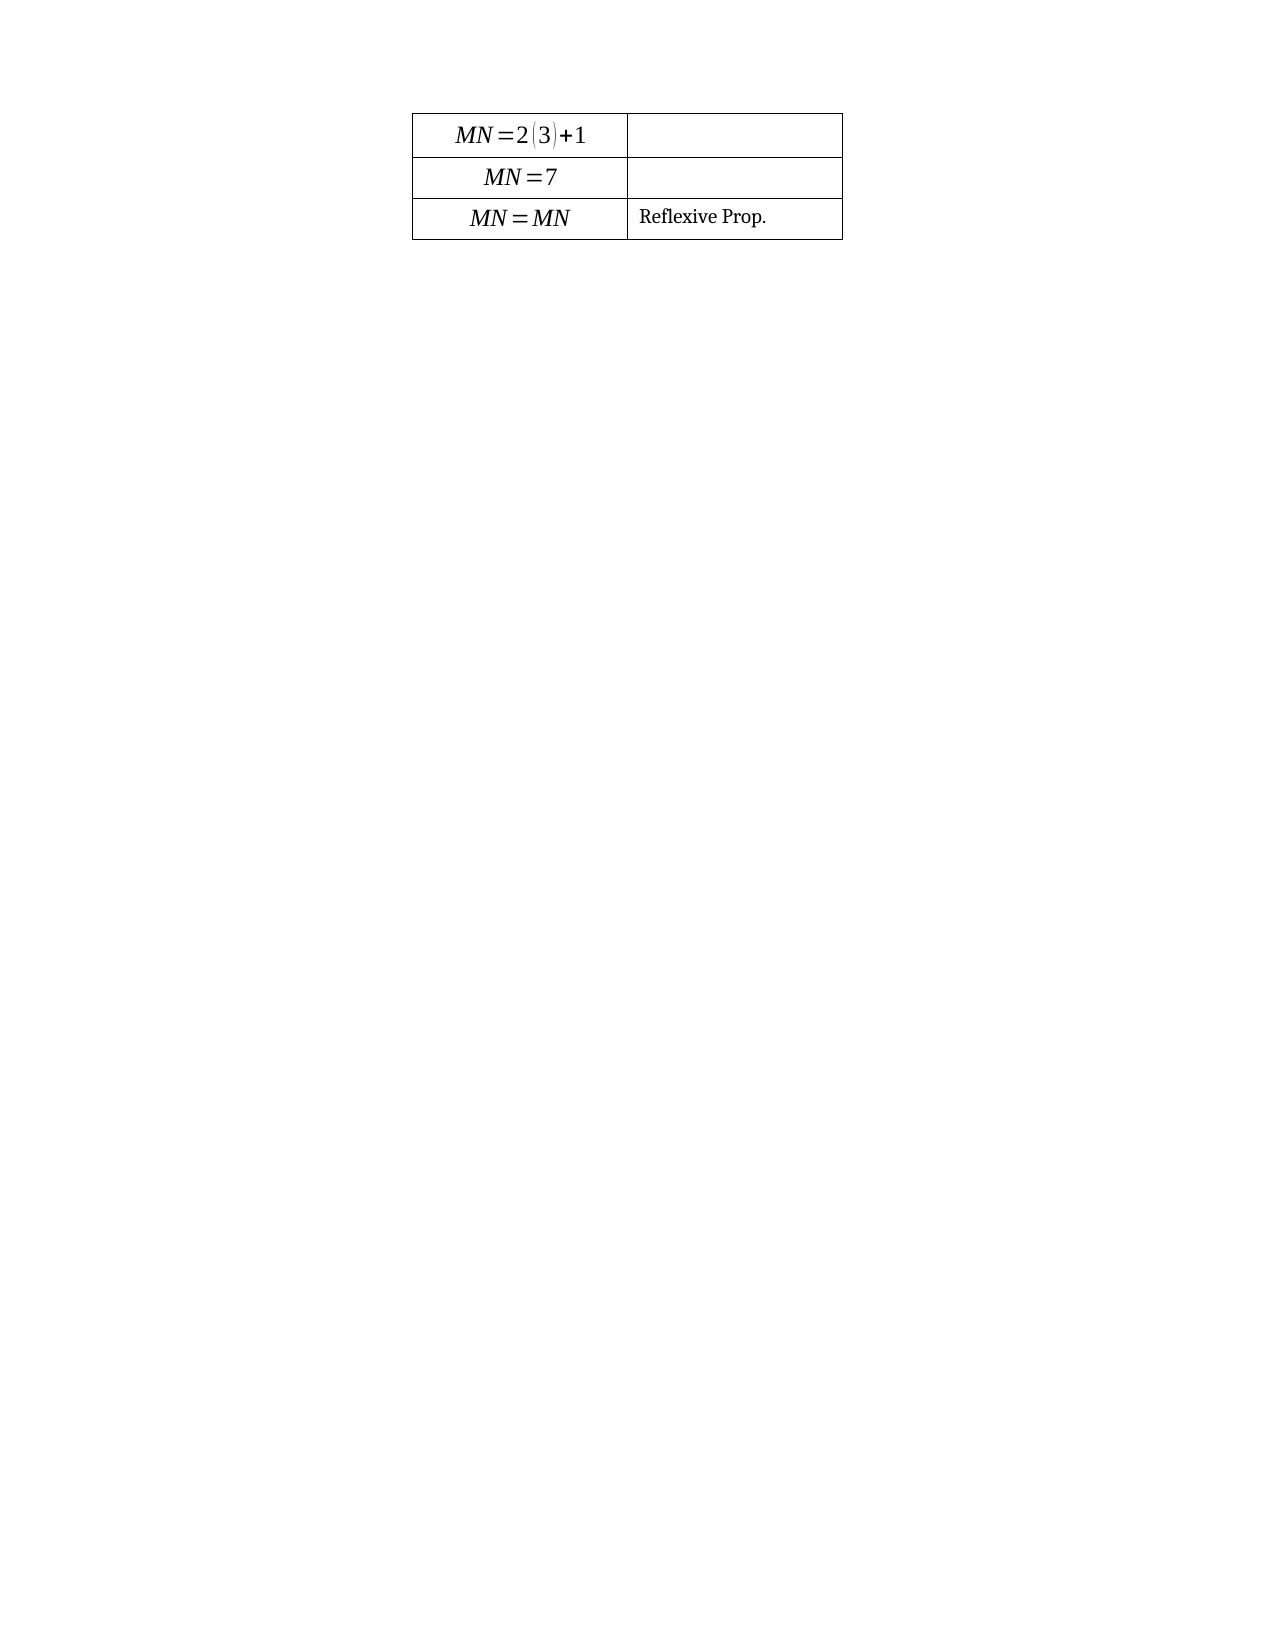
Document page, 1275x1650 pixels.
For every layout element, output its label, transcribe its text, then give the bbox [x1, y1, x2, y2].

table_cell [628, 114, 842, 157]
table_cell [413, 114, 627, 157]
table_cell [628, 158, 842, 198]
table_cell Reflexive Prop. [628, 199, 842, 239]
table_cell [413, 199, 627, 239]
table_cell [413, 158, 627, 198]
